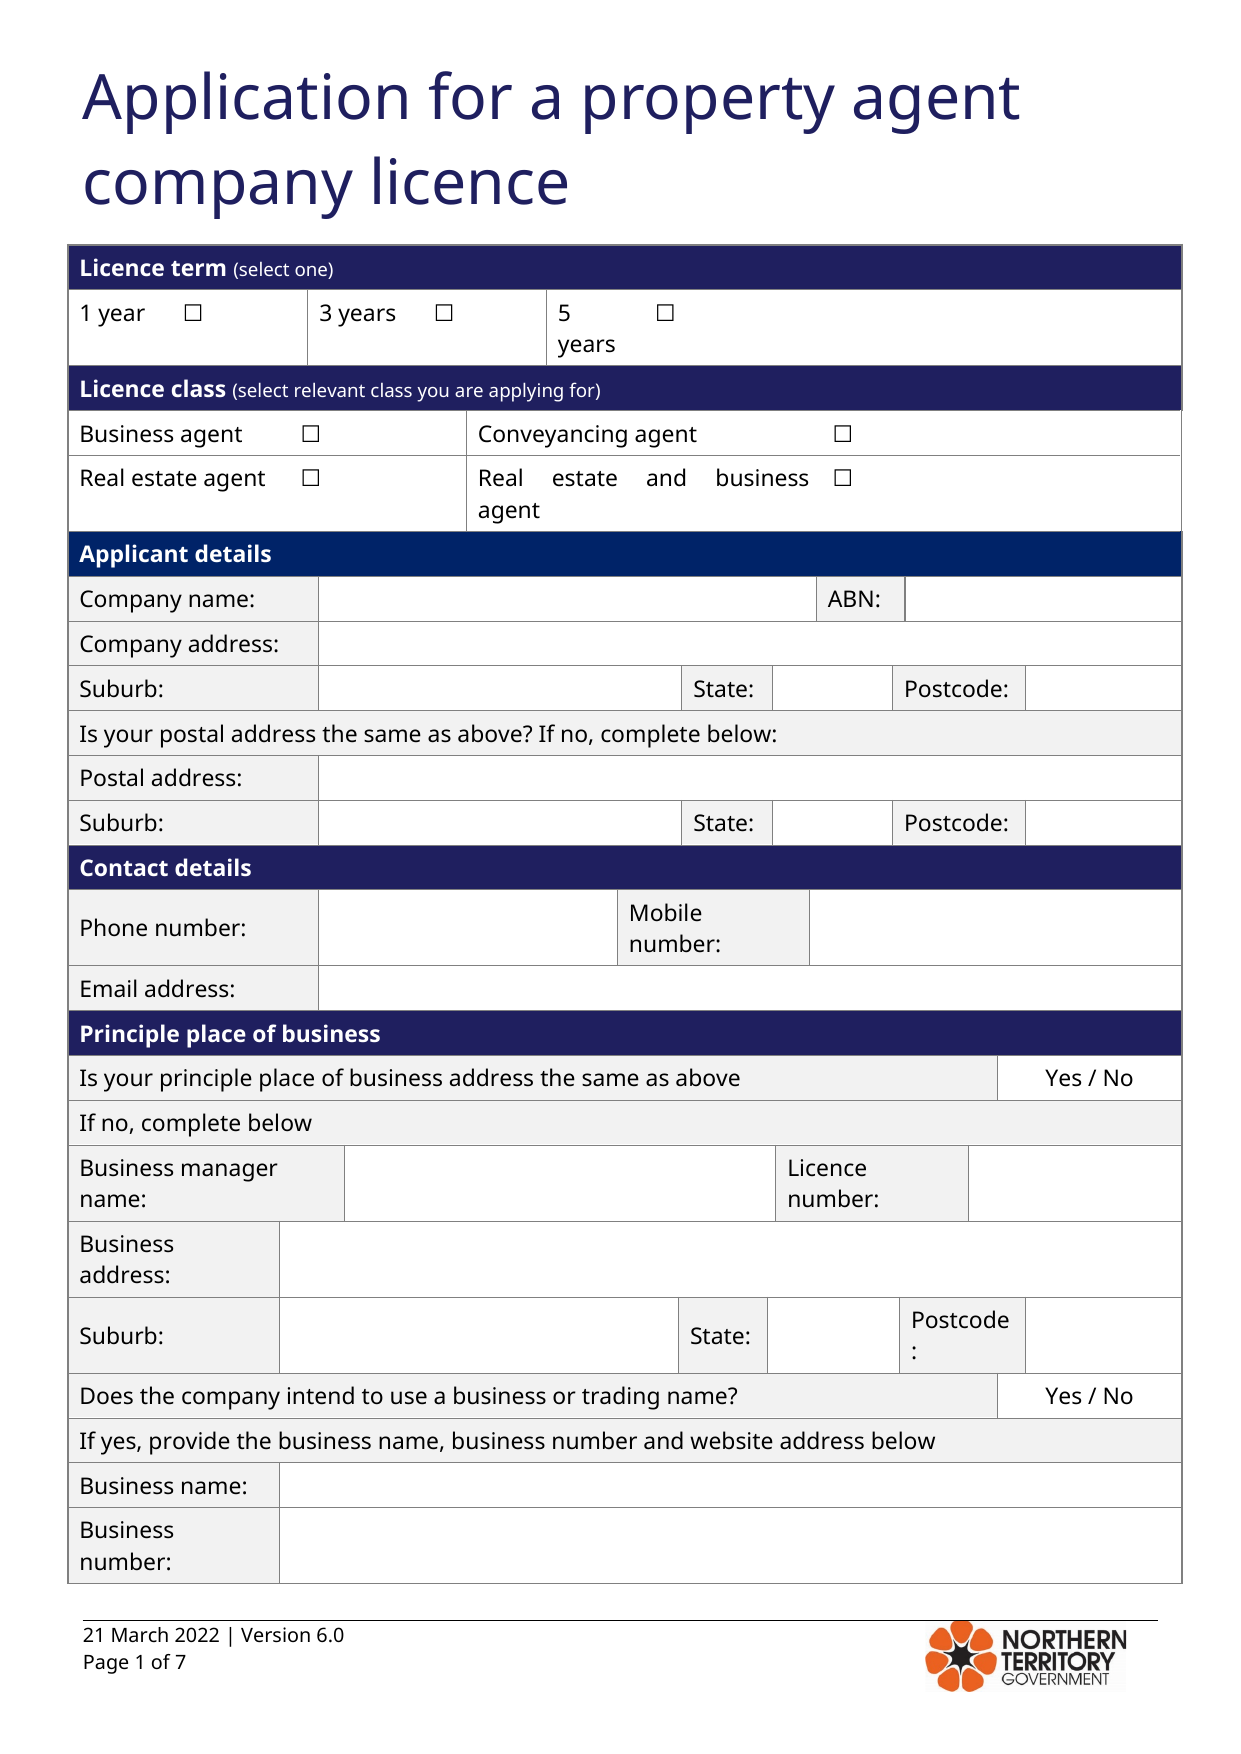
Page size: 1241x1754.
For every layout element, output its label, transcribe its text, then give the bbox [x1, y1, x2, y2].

table_cell [810, 890, 1181, 965]
picture [925, 1621, 1127, 1692]
table_cell State: [682, 801, 772, 844]
table_cell [1026, 1298, 1181, 1373]
table_cell ABN: [817, 577, 904, 621]
table_cell Suburb: [69, 801, 318, 844]
table_cell Applicant details [69, 531, 1181, 576]
table_cell Licence number: [776, 1146, 968, 1221]
table_cell [319, 966, 1181, 1010]
table_cell Postcode: [893, 801, 1025, 844]
table_cell Is your postal address the same as above? If no, complete below: [69, 711, 1181, 755]
table_cell State: [679, 1298, 767, 1373]
table_cell Email address: [69, 966, 318, 1010]
table_cell [773, 801, 892, 844]
table_cell Real estate and business agent [467, 456, 821, 531]
table_cell [280, 1463, 1181, 1507]
table_cell If no, complete below [69, 1101, 1181, 1144]
table_cell Principle place of business [69, 1011, 1181, 1055]
table_cell Business number: [69, 1508, 279, 1583]
table_cell Company name: [69, 577, 318, 621]
table_cell [319, 622, 1181, 665]
table_cell [906, 577, 1181, 621]
table_cell Business manager name: [69, 1146, 344, 1221]
table_cell [969, 1146, 1181, 1221]
table_cell [319, 801, 681, 844]
table_cell 1 year [69, 290, 171, 365]
table_header Licence term (select one) [69, 246, 1181, 289]
table_cell [345, 1146, 775, 1221]
table_cell Postcode: [900, 1298, 1025, 1373]
table_cell [768, 1298, 899, 1373]
table_cell [1026, 666, 1181, 710]
table_cell Postcode: [893, 666, 1025, 710]
table_cell [280, 1508, 1181, 1583]
table_cell Yes / No [998, 1374, 1181, 1417]
table_cell 5 years [547, 290, 644, 365]
table_cell Licence class (select relevant class you are applying for) [69, 366, 1181, 410]
table_cell Business address: [69, 1222, 279, 1297]
table_cell 3 years [308, 290, 422, 365]
table_cell If yes, provide the business name, business number and website address below [69, 1419, 1181, 1462]
table_cell [1026, 801, 1181, 844]
table_cell Business name: [69, 1463, 279, 1507]
table_cell Suburb: [69, 1298, 279, 1373]
table_cell [319, 666, 681, 710]
table_cell [319, 577, 816, 621]
table_cell [319, 890, 617, 965]
table_cell State: [682, 666, 772, 710]
table_cell Suburb: [69, 666, 318, 710]
table_cell [280, 1222, 1181, 1297]
table_cell Real estate agent [69, 456, 289, 531]
table_cell Postal address: [69, 756, 318, 800]
table_cell [319, 756, 1181, 800]
table_cell Does the company intend to use a business or trading name? [69, 1374, 997, 1417]
table_cell [773, 666, 892, 710]
table_cell [280, 1298, 678, 1373]
table_cell Is your principle place of business address the same as above [69, 1056, 997, 1100]
table_cell Business agent [69, 411, 289, 455]
table_cell Yes / No [998, 1056, 1181, 1100]
table_cell Mobile number: [618, 890, 809, 965]
table_cell Phone number: [69, 890, 318, 965]
table_cell Conveyancing agent [467, 411, 821, 455]
table_cell Company address: [69, 622, 318, 665]
table_cell Contact details [69, 846, 1181, 889]
